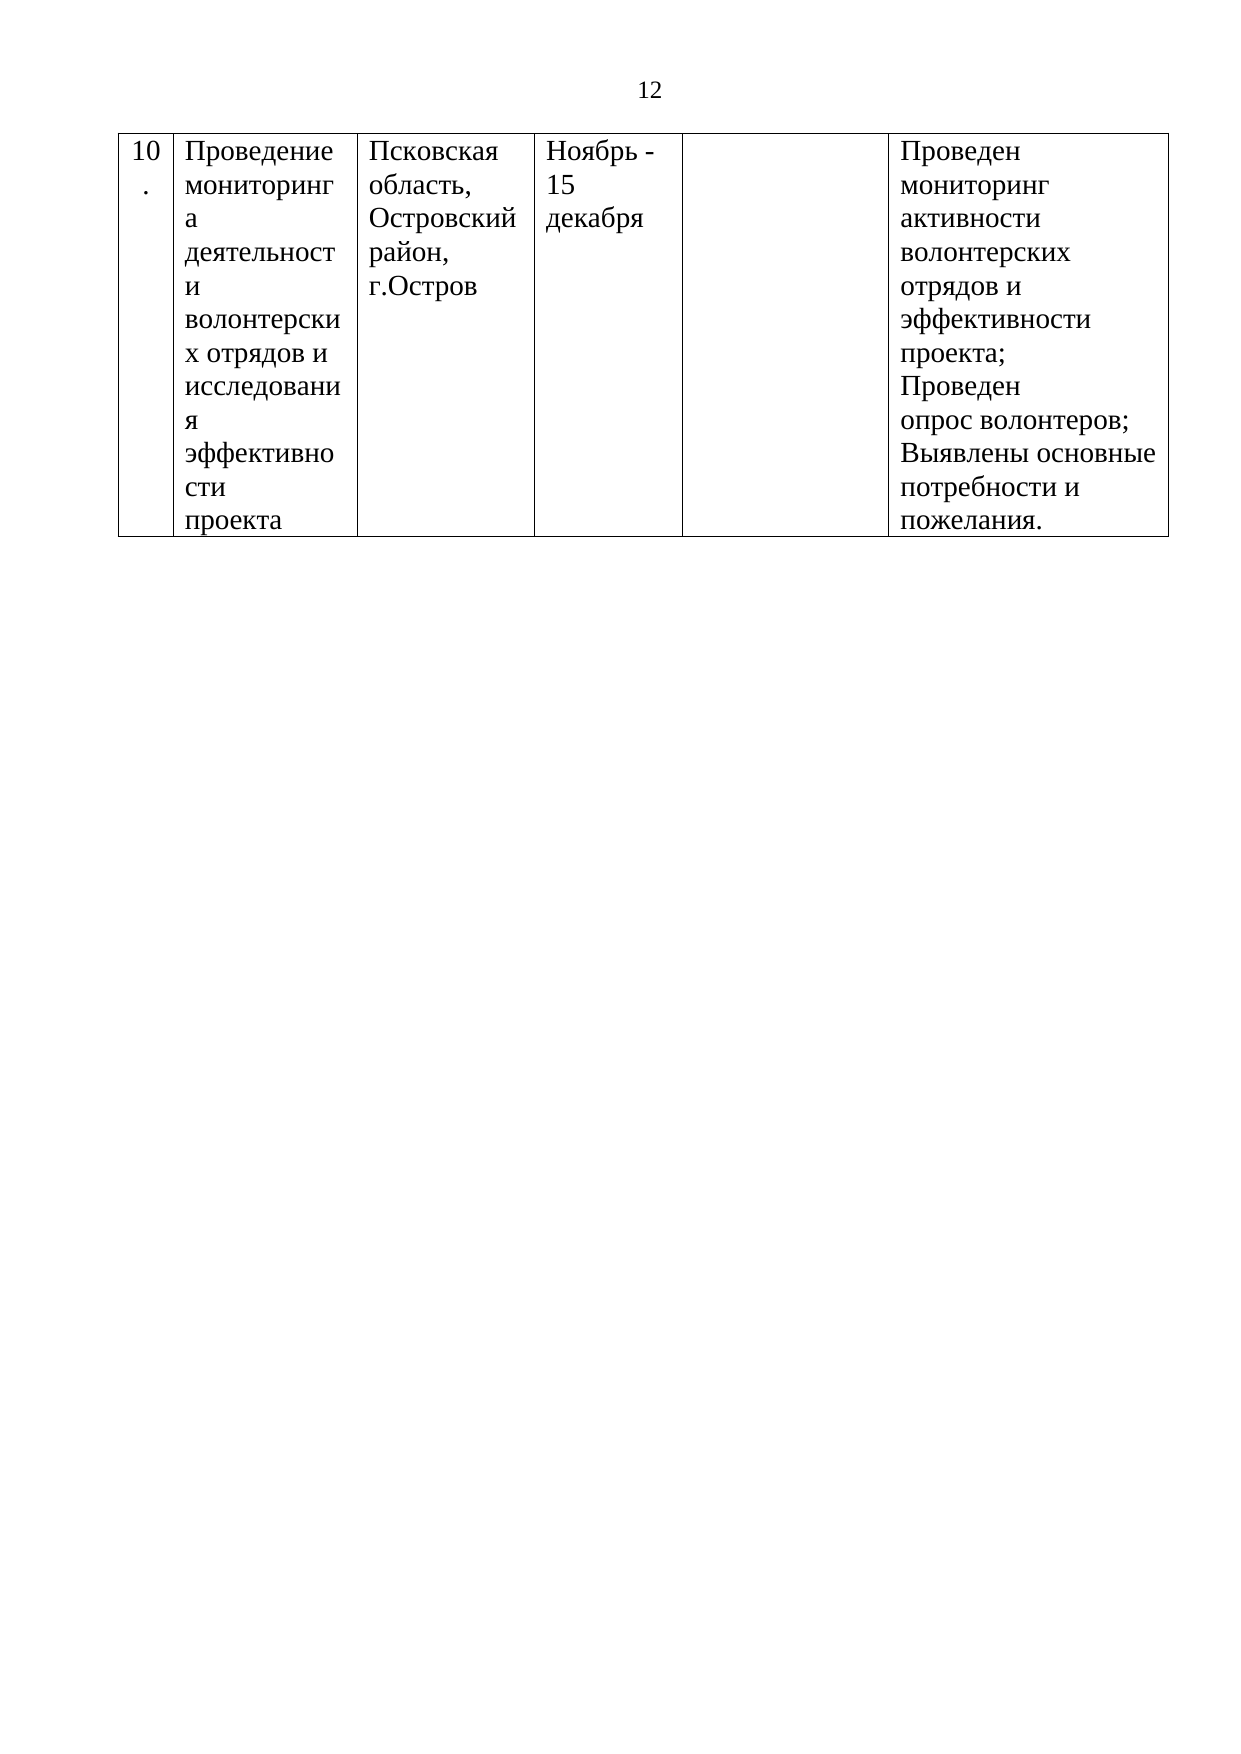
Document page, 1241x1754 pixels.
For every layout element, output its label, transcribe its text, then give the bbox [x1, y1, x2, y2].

table_cell Проведение мониторинга деятельности волонтерских отрядов и исследования эффективности проекта [174, 134, 357, 536]
table_cell Псковская область, Островский район, г.Остров [358, 134, 534, 536]
table_cell Проведен мониторинг активности волонтерских отрядов и эффективности проекта; Проведен опрос волонтеров; Выявлены основные потребности и пожелания. [889, 134, 1168, 536]
table_cell [683, 134, 888, 536]
table_cell Ноябрь -15 декабря [535, 134, 682, 536]
table_cell 10. [119, 134, 173, 536]
